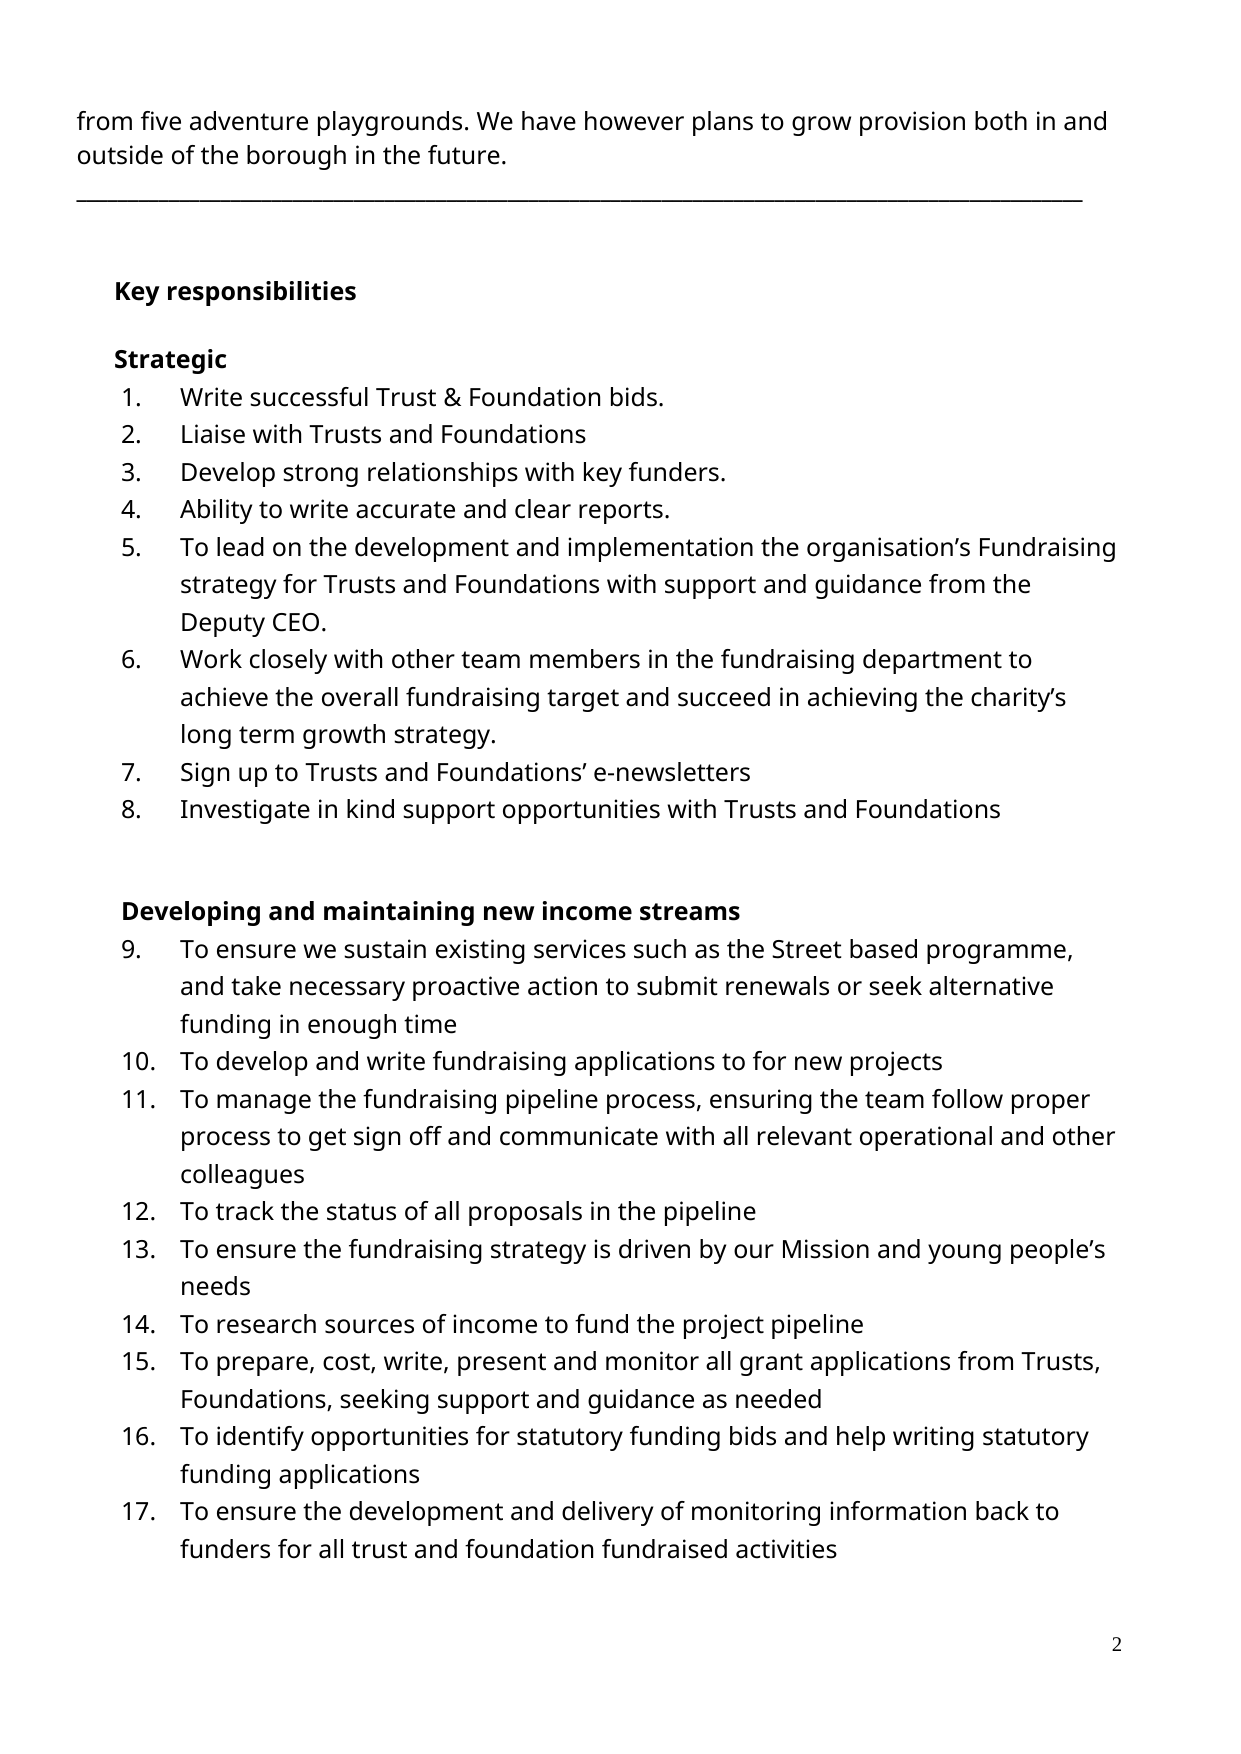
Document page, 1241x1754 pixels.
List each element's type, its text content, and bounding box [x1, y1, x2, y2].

list To prepare, cost, write, present and monitor all grant applications from Trusts, Foundations, seeking support and guidance as needed [121, 1341, 1122, 1416]
text __________________________________________________________________________________________________ [76, 172, 1122, 206]
list To ensure the fundraising strategy is driven by our Mission and young people’s needs [121, 1228, 1122, 1303]
list Investigate in kind support opportunities with Trusts and Foundations [121, 788, 1122, 826]
list To research sources of income to fund the project pipeline [121, 1303, 1122, 1341]
list To ensure we sustain existing services such as the Street based programme, and take necessary proactive action to submit renewals or seek alternative funding in enough time [121, 928, 1122, 1041]
list Develop strong relationships with key funders. [121, 451, 1122, 488]
list Work closely with other team members in the fundraising department to achieve the overall fundraising target and succeed in achieving the charity’s long term growth strategy. [121, 638, 1122, 751]
list To track the status of all proposals in the pipeline [121, 1191, 1122, 1228]
list Ability to write accurate and clear reports. [121, 488, 1122, 526]
list To manage the fundraising pipeline process, ensuring the team follow proper process to get sign off and communicate with all relevant operational and other colleagues [121, 1078, 1122, 1191]
list To ensure the development and delivery of monitoring information back to funders for all trust and foundation fundraised activities [121, 1491, 1122, 1566]
list To develop and write fundraising applications to for new projects [121, 1041, 1122, 1078]
list To lead on the development and implementation the organisation’s Fundraising strategy for Trusts and Foundations with support and guidance from the Deputy CEO. [121, 526, 1122, 638]
list Liaise with Trusts and Foundations [121, 413, 1122, 451]
text Strategic [114, 342, 1122, 376]
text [76, 103, 1122, 172]
list To identify opportunities for statutory funding bids and help writing statutory funding applications [121, 1416, 1122, 1491]
text Developing and maintaining new income streams [121, 894, 1122, 928]
list Sign up to Trusts and Foundations’ e-newsletters [121, 751, 1122, 788]
list Write successful Trust & Foundation bids. [121, 376, 1122, 413]
text Key responsibilities [114, 274, 1122, 308]
